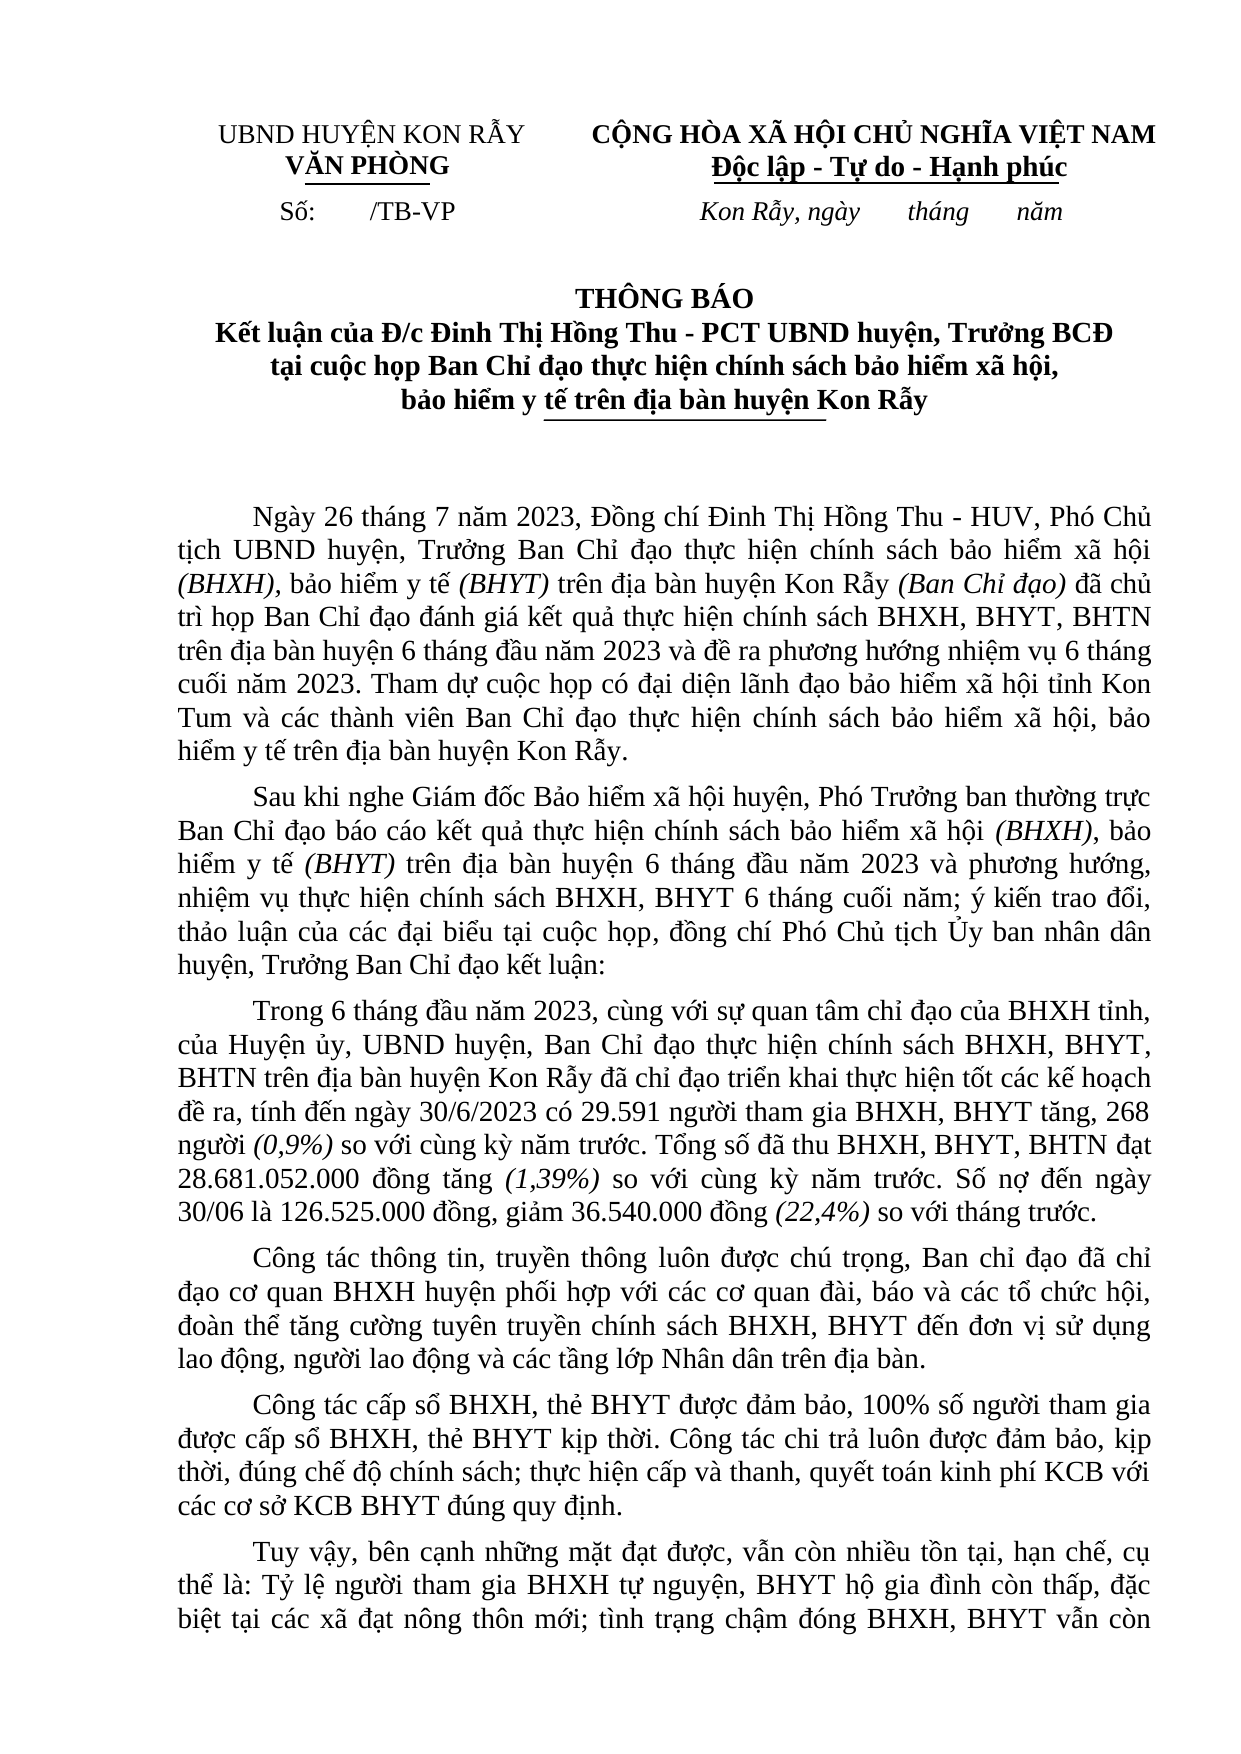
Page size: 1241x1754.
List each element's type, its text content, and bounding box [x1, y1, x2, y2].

table_header CỘNG HÒA XÃ HỘI CHỦ NGHĨA VIỆT NAM Độc lập - Tự do - Hạnh phúc [546, 118, 1163, 183]
text Công tác thông tin, truyền thông luôn được chú trọng, Ban chỉ đạo đã chỉ đạo cơ quan BHXH huyện phối hợp với các cơ quan đài, báo và các tổ chức hội, đoàn thể tăng cường tuyên truyền chính sách BHXH, BHYT đến đơn vị sử dụng lao động, người lao động và các tầng lớp Nhân dân trên địa bàn. [177, 1241, 1152, 1375]
text Công tác cấp sổ BHXH, thẻ BHYT được đảm bảo, 100% số người tham gia được cấp sổ BHXH, thẻ BHYT kịp thời. Công tác chi trả luôn được đảm bảo, kịp thời, đúng chế độ chính sách; thực hiện cấp và thanh, quyết toán kinh phí KCB với các cơ sở KCB BHYT đúng quy định. [177, 1387, 1152, 1521]
text THÔNG BÁO [177, 281, 1152, 315]
text Ngày 26 tháng 7 năm 2023, Đồng chí Đinh Thị Hồng Thu - HUV, Phó Chủ tịch UBND huyện, Trưởng Ban Chỉ đạo thực hiện chính sách bảo hiểm xã hội (BHXH), bảo hiểm y tế (BHYT) trên địa bàn huyện Kon Rẫy (Ban Chỉ đạo) đã chủ trì họp Ban Chỉ đạo đánh giá kết quả thực hiện chính sách BHXH, BHYT, BHTN trên địa bàn huyện 6 tháng đầu năm 2023 và đề ra phương hướng nhiệm vụ 6 tháng cuối năm 2023. Tham dự cuộc họp có đại diện lãnh đạo bảo hiểm xã hội tỉnh Kon Tum và các thành viên Ban Chỉ đạo thực hiện chính sách bảo hiểm xã hội, bảo hiểm y tế trên địa bàn huyện Kon Rẫy. [177, 499, 1152, 767]
table_cell Kon Rẫy, ngày tháng năm [546, 183, 1163, 235]
text Trong 6 tháng đầu năm 2023, cùng với sự quan tâm chỉ đạo của BHXH tỉnh, của Huyện ủy, UBND huyện, Ban Chỉ đạo thực hiện chính sách BHXH, BHYT, BHTN trên địa bàn huyện Kon Rẫy đã chỉ đạo triển khai thực hiện tốt các kế hoạch đề ra, tính đến ngày 30/6/2023 có 29.591 người tham gia BHXH, BHYT tăng, 268 người (0,9%) so với cùng kỳ năm trước. Tổng số đã thu BHXH, BHYT, BHTN đạt 28.681.052.000 đồng tăng (1,39%) so với cùng kỳ năm trước. Số nợ đến ngày 30/06 là 126.525.000 đồng, giảm 36.540.000 đồng (22,4%) so với tháng trước. [177, 993, 1152, 1228]
text Sau khi nghe Giám đốc Bảo hiểm xã hội huyện, Phó Trưởng ban thường trực Ban Chỉ đạo báo cáo kết quả thực hiện chính sách bảo hiểm xã hội (BHXH), bảo hiểm y tế (BHYT) trên địa bàn huyện 6 tháng đầu năm 2023 và phương hướng, nhiệm vụ thực hiện chính sách BHXH, BHYT 6 tháng cuối năm; ý kiến trao đổi, thảo luận của các đại biểu tại cuộc họp, đồng chí Phó Chủ tịch Ủy ban nhân dân huyện, Trưởng Ban Chỉ đạo kết luận: [177, 779, 1152, 981]
text Kết luận của Đ/c Đinh Thị Hồng Thu - PCT UBND huyện, Trưởng BCĐ [177, 315, 1152, 348]
text tại cuộc họp Ban Chỉ đạo thực hiện chính sách bảo hiểm xã hội, [177, 348, 1152, 382]
table_header UBND HUYỆN KON RẪY VĂN PHÒNG [189, 118, 546, 183]
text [177, 1534, 1152, 1634]
text bảo hiểm y tế trên địa bàn huyện Kon Rẫy [177, 382, 1152, 416]
table_cell Số: /TB-VP [189, 183, 546, 235]
